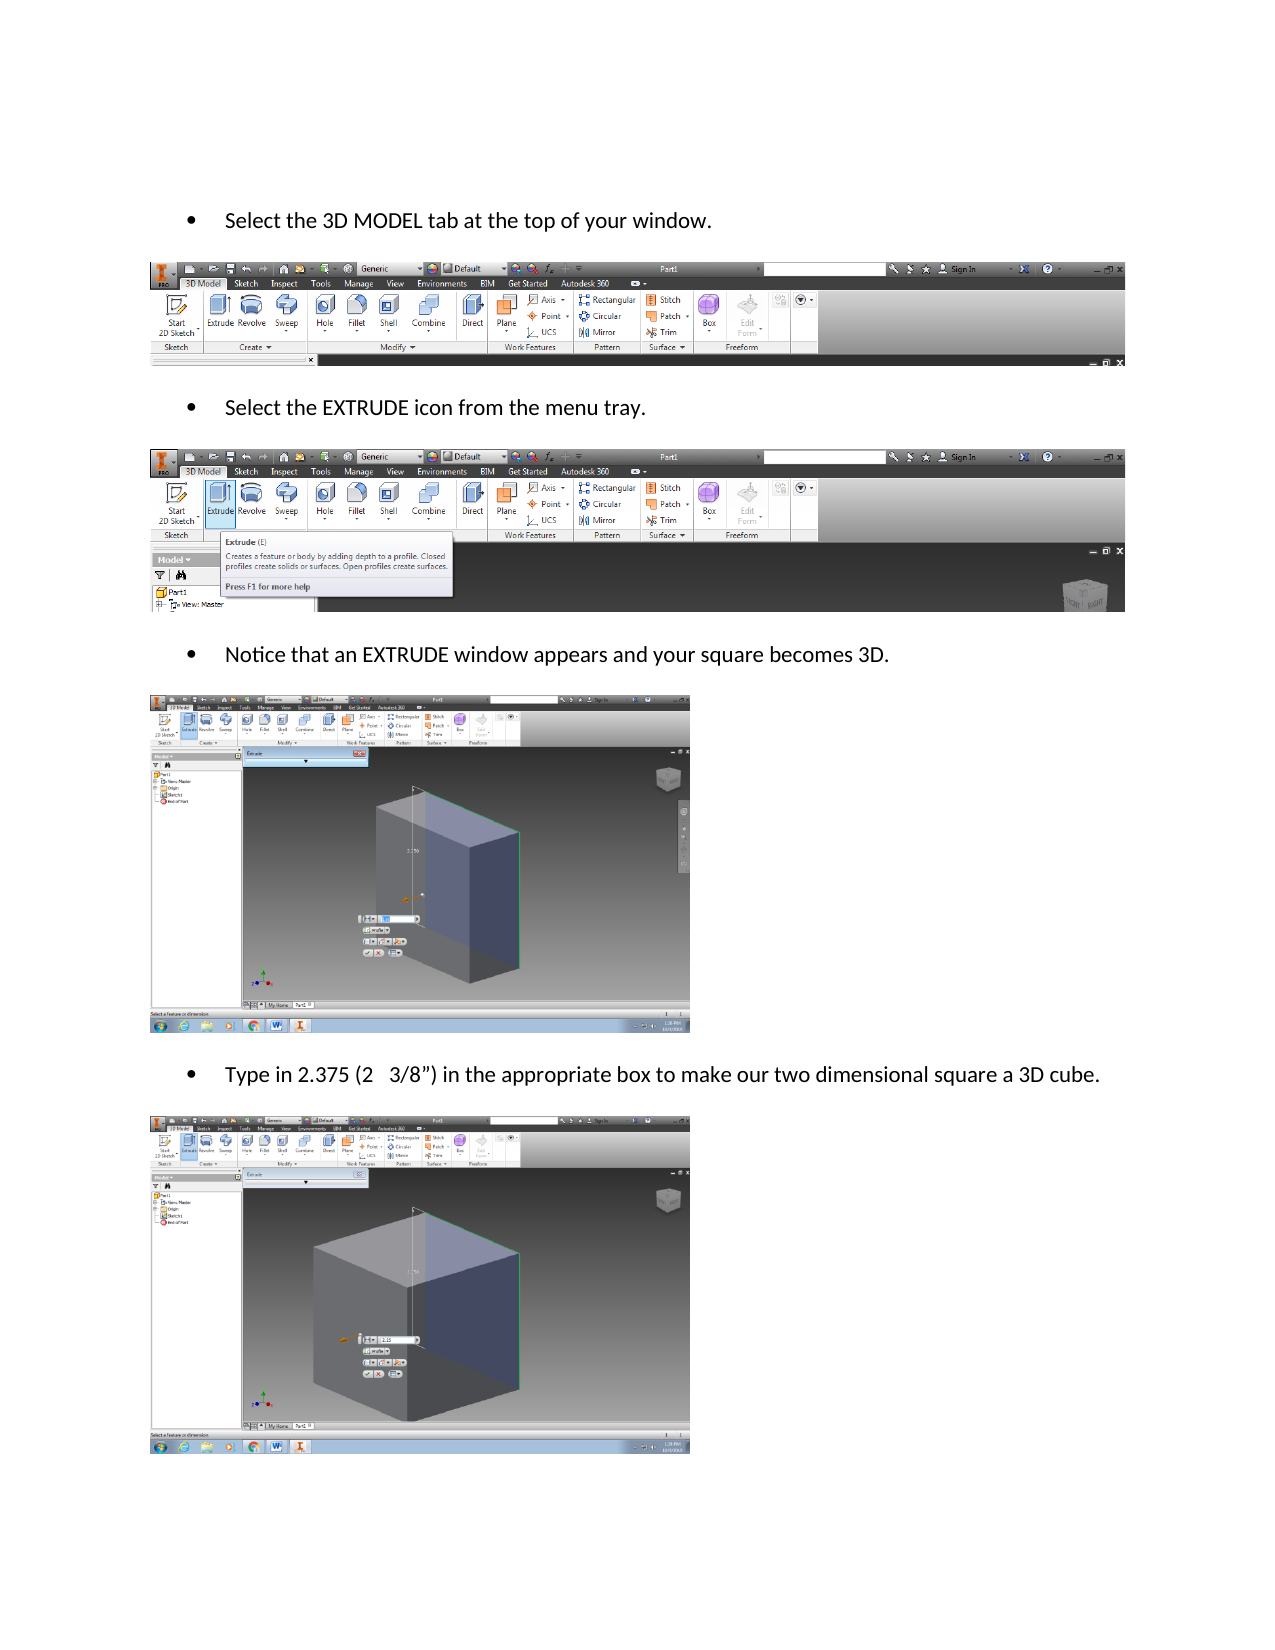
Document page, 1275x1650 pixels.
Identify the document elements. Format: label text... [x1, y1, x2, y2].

picture [150, 695, 690, 1033]
list Type in 2.375 (2 3/8”) in the appropriate box to make our two dimensional square a 3D cube. [187, 1060, 1125, 1088]
picture [150, 449, 1125, 612]
list Select the EXTRUDE icon from the menu tray. [187, 393, 1125, 421]
picture [150, 1116, 690, 1454]
list Select the 3D MODEL tab at the top of your window. [187, 206, 1125, 234]
picture [150, 262, 1125, 366]
list Notice that an EXTRUDE window appears and your square becomes 3D. [187, 640, 1125, 668]
